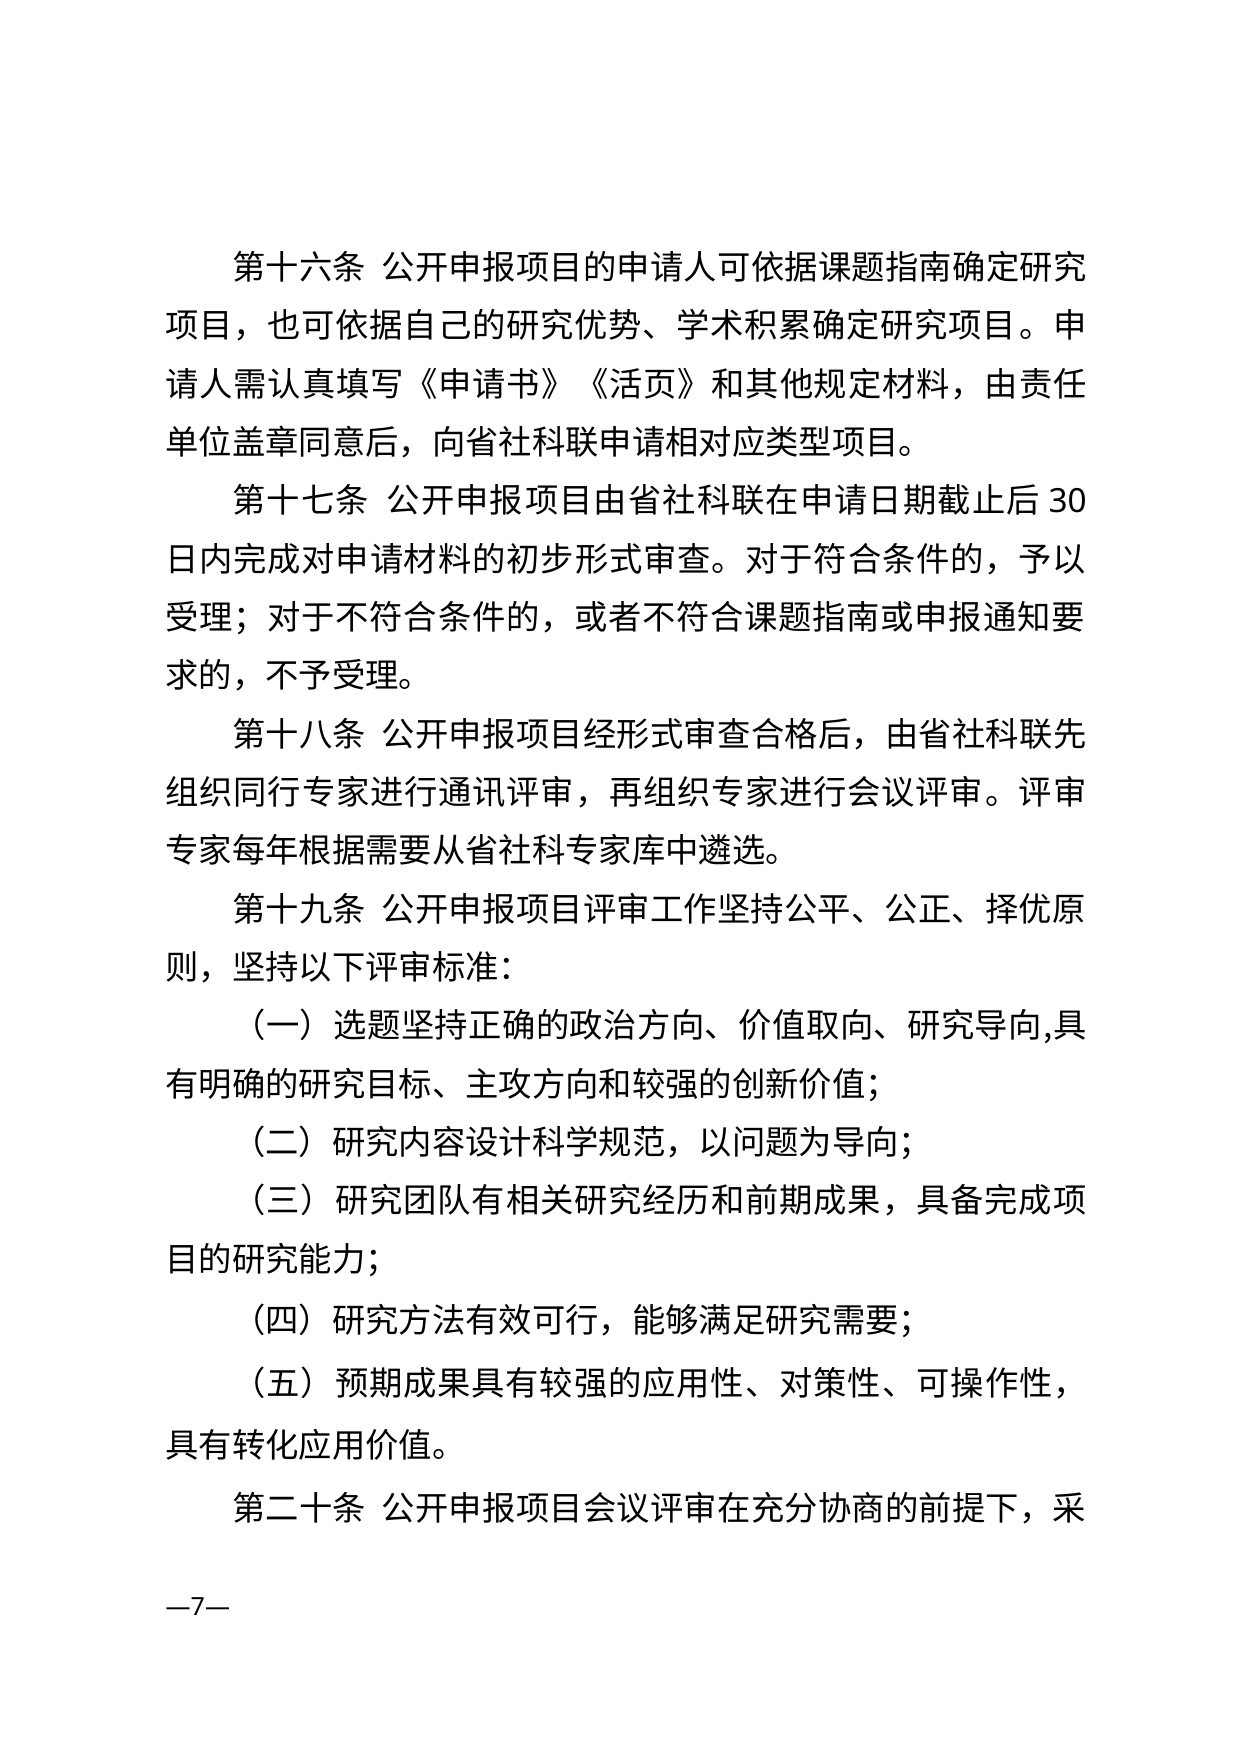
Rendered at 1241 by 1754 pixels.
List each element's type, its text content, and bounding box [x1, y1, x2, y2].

text （一）选题坚持正确的政治方向、价值取向、研究导向,具有明确的研究目标、主攻方向和较强的创新价值； [165, 991, 1087, 1108]
text 第十八条 公开申报项目经形式审查合格后，由省社科联先组织同行专家进行通讯评审，再组织专家进行会议评审。评审专家每年根据需要从省社科专家库中遴选。 [165, 699, 1087, 874]
text 第二十条 公开申报项目会议评审在充分协商的前提下，采取投票方式表决，到会评审专家三分之二及以上同意的方可列入拟立项项目。 [165, 1470, 1087, 1533]
text （二）研究内容设计科学规范，以问题为导向； [165, 1108, 1087, 1166]
text （三）研究团队有相关研究经历和前期成果，具备完成项目的研究能力； [165, 1166, 1087, 1283]
text 第十九条 公开申报项目评审工作坚持公平、公正、择优原则，坚持以下评审标准： [165, 874, 1087, 991]
text 第十七条 公开申报项目由省社科联在申请日期截止后30日内完成对申请材料的初步形式审查。对于符合条件的，予以受理；对于不符合条件的，或者不符合课题指南或申报通知要求的，不予受理。 [165, 466, 1087, 699]
text （五）预期成果具有较强的应用性、对策性、可操作性，具有转化应用价值。 [165, 1345, 1087, 1470]
text （四）研究方法有效可行，能够满足研究需要； [165, 1283, 1087, 1345]
text 第十六条 公开申报项目的申请人可依据课题指南确定研究项目，也可依据自己的研究优势、学术积累确定研究项目。申请人需认真填写《申请书》《活页》和其他规定材料，由责任单位盖章同意后，向省社科联申请相对应类型项目。 [165, 233, 1087, 466]
